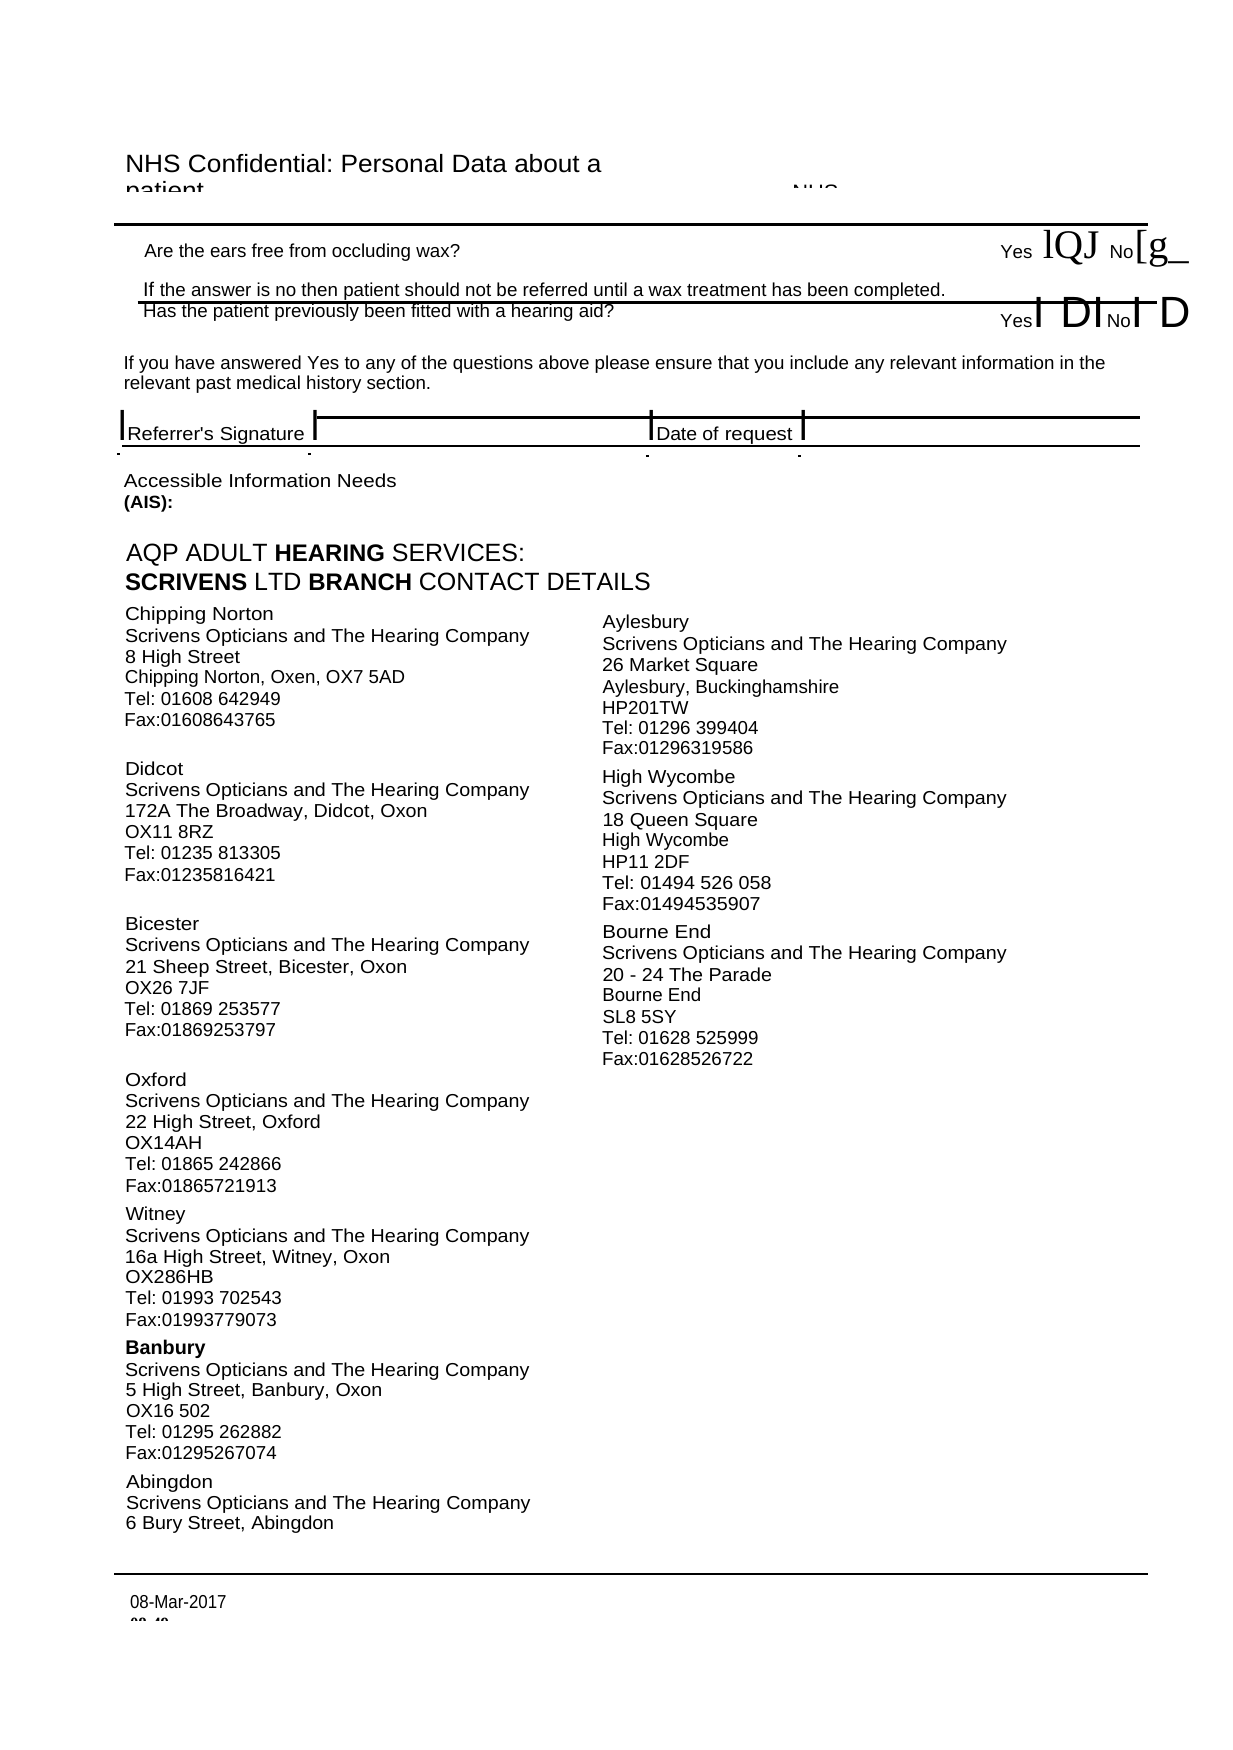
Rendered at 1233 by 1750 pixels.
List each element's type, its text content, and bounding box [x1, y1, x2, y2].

text Scrivens Opticians and The Hearing Company 172A The Broadway, Didcot, Oxon [124, 781, 540, 821]
text Bourne End SL8 5SY [602, 985, 703, 1027]
text Didcot [125, 758, 540, 780]
text Bicester [125, 913, 540, 935]
text OX16 502 [126, 1401, 540, 1422]
text OX11 8RZ [125, 822, 540, 843]
text Tel: 01869 253577 Fax:01869253797 [124, 999, 407, 1041]
text Scrivens Opticians and The Hearing Company 16a High Street, Witney, Oxon [124, 1225, 540, 1267]
text Bourne End [602, 921, 1151, 942]
text Chipping Norton, Oxen, OX7 5AD Tel: 01608 642949 Fax:01608643765 [124, 667, 407, 730]
text High Wycombe HP11 2DF [602, 830, 731, 872]
text Accessible Information Needs [124, 470, 1151, 492]
text Scrivens Opticians and The Hearing Company 20 - 24 The Parade [602, 943, 1027, 985]
text OX14AH [125, 1132, 540, 1154]
text Oxford [125, 1069, 540, 1090]
text OX26 7JF [125, 977, 540, 998]
text Tel: 01628 525999 Fax:01628526722 [602, 1027, 841, 1069]
text Scrivens Opticians and The Hearing Company 5 High Street, Banbury, Oxon [125, 1360, 538, 1401]
text (AIS): [124, 492, 1151, 513]
text Tel: 01494 526 058 Fax:01494535907 [602, 872, 774, 914]
text Tel: 01235 813305 Fax:01235816421 [124, 843, 407, 885]
text Scrivens Opticians and The Hearing Company 22 High Street, Oxford [125, 1091, 540, 1132]
text Witney [125, 1203, 540, 1225]
text Scrivens Opticians and The Hearing Company 8 High Street [125, 626, 538, 667]
text Scrivens Opticians and The Hearing Company 6 Bury Street, Abingdon [125, 1493, 538, 1534]
text Tel: 01295 262882 Fax:01295267074 [125, 1422, 407, 1463]
text SCRIVENS LTD BRANCH CONTACT DETAILS [125, 567, 1151, 596]
text OX286HB [125, 1267, 540, 1288]
text Aylesbury, Buckinghamshire HP201TW [602, 675, 841, 718]
text IReferrer's Signature I IDate of request I [117, 399, 1151, 450]
text AQP ADULT HEARING SERVICES: [126, 539, 1151, 567]
text High Wycombe [602, 766, 1151, 788]
text If you have answered Yes to any of the questions above please ensure that you include any relevant information in the relevant past medical history section. [123, 354, 1151, 394]
subtitle Banbury [125, 1336, 540, 1359]
text Tel: 01865 242866 Fax:01865721913 [125, 1154, 407, 1196]
text Tel: 01993 702543 Fax:01993779073 [125, 1288, 407, 1330]
text Tel: 01296 399404 Fax:01296319586 [602, 718, 841, 758]
text Scrivens Opticians and The Hearing Company 26 Market Square [602, 633, 1027, 675]
text Scrivens Opticians and The Hearing Company 21 Sheep Street, Bicester, Oxon [125, 935, 540, 977]
text Scrivens Opticians and The Hearing Company 18 Queen Square [602, 788, 1027, 830]
text Chipping Norton [125, 603, 540, 625]
text Abingdon [126, 1471, 540, 1492]
text Aylesbury [602, 611, 1151, 633]
